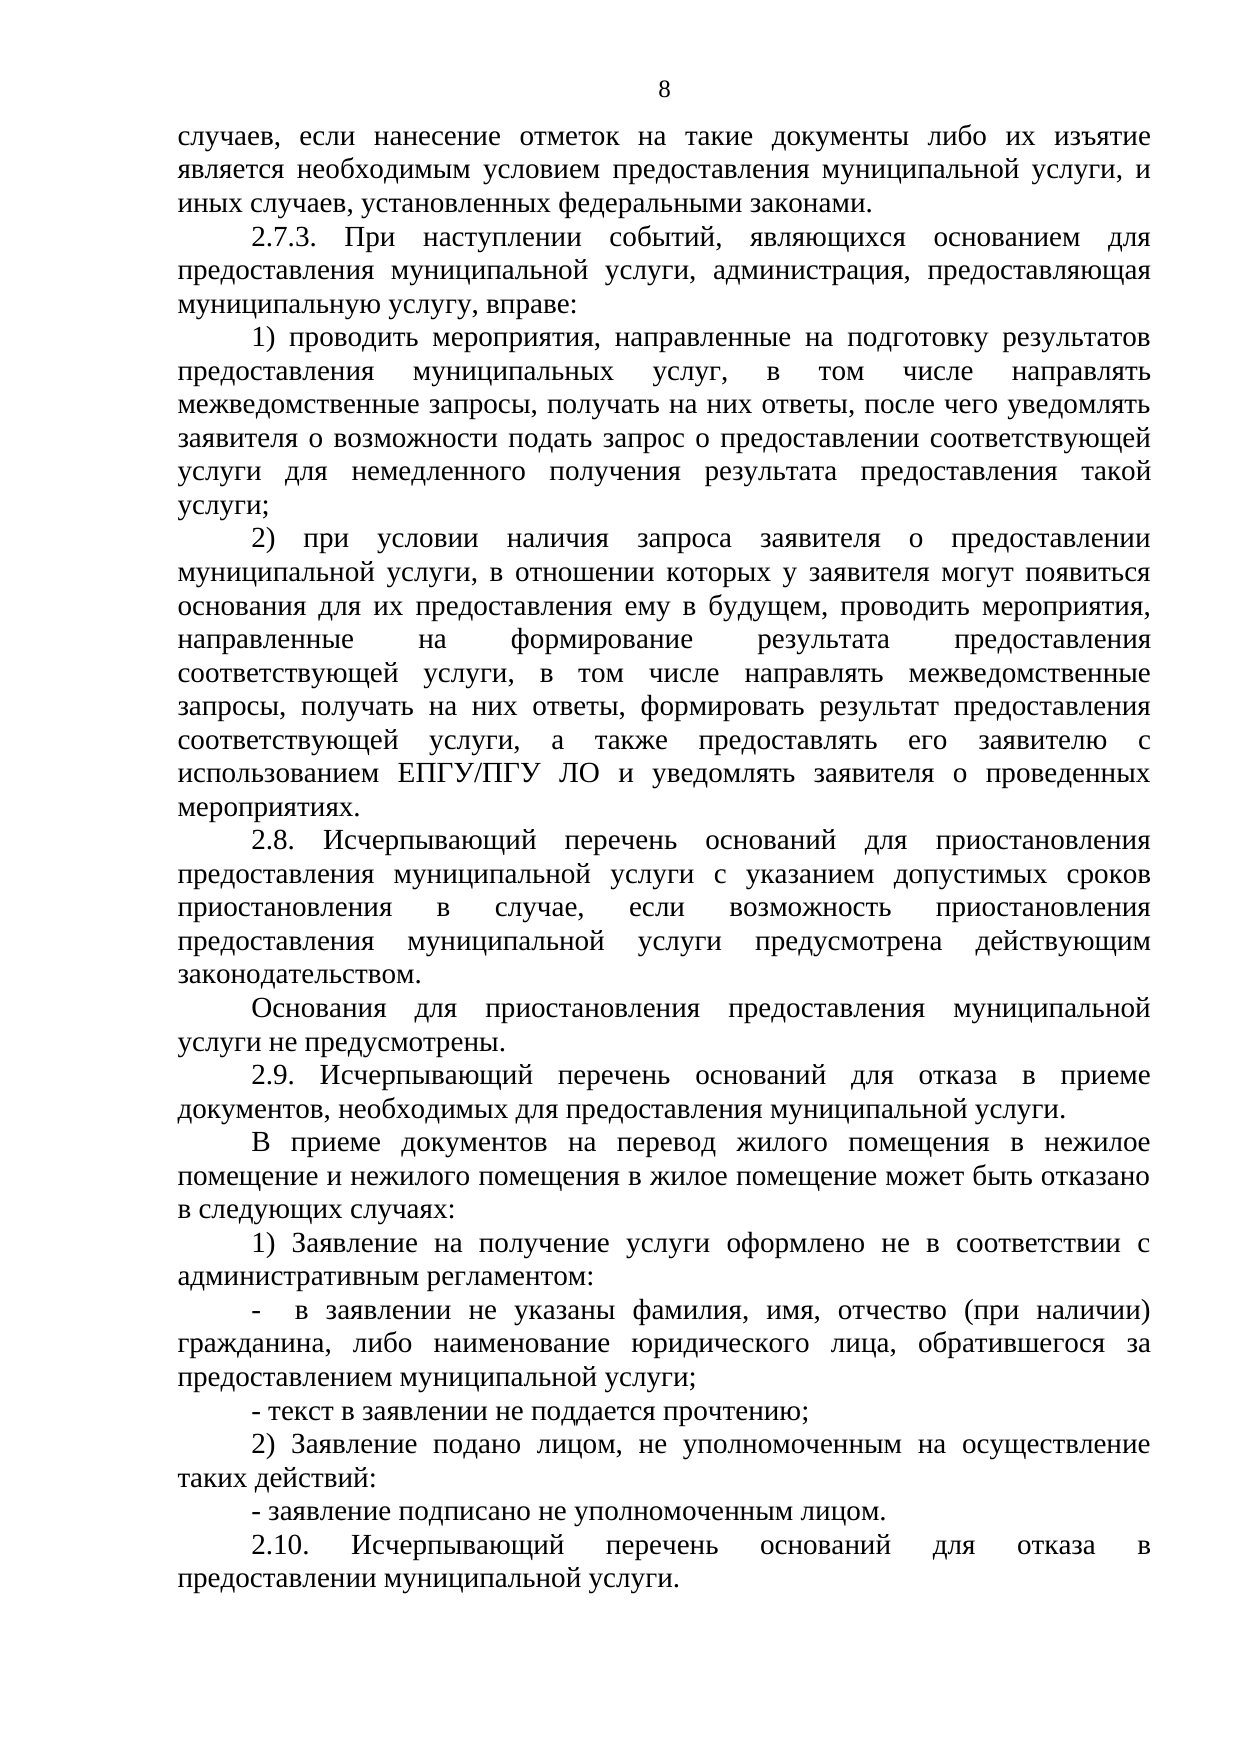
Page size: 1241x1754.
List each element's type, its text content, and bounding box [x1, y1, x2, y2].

text - заявление подписано не уполномоченным лицом. [177, 1493, 1152, 1527]
text 2) при условии наличия запроса заявителя о предоставлении муниципальной услуги, в отношении которых у заявителя могут появиться основания для их предоставления ему в будущем, проводить мероприятия, направленные на формирование результата предоставления соответствующей услуги, в том числе направлять межведомственные запросы, получать на них ответы, формировать результат предоставления соответствующей услуги, а также предоставлять его заявителю с использованием ЕПГУ/ПГУ ЛО и уведомлять заявителя о проведенных мероприятиях. [177, 521, 1152, 822]
text - текст в заявлении не поддается прочтению; [177, 1393, 1152, 1426]
text - в заявлении не указаны фамилия, имя, отчество (при наличии) гражданина, либо наименование юридического лица, обратившегося за предоставлением муниципальной услуги; [177, 1292, 1152, 1393]
text Основания для приостановления предоставления муниципальной услуги не предусмотрены. [177, 990, 1152, 1057]
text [177, 118, 1152, 219]
text В приеме документов на перевод жилого помещения в нежилое помещение и нежилого помещения в жилое помещение может быть отказано в следующих случаях: [177, 1124, 1152, 1225]
text 2) Заявление подано лицом, не уполномоченным на осуществление таких действий: [177, 1426, 1152, 1493]
text 1) Заявление на получение услуги оформлено не в соответствии с административным регламентом: [177, 1225, 1152, 1292]
text 2.7.3. При наступлении событий, являющихся основанием для предоставления муниципальной услуги, администрация, предоставляющая муниципальную услугу, вправе: [177, 219, 1152, 319]
text 2.9. Исчерпывающий перечень оснований для отказа в приеме документов, необходимых для предоставления муниципальной услуги. [177, 1057, 1152, 1124]
text 2.8. Исчерпывающий перечень оснований для приостановления предоставления муниципальной услуги с указанием допустимых сроков приостановления в случае, если возможность приостановления предоставления муниципальной услуги предусмотрена действующим законодательством. [177, 822, 1152, 990]
text 1) проводить мероприятия, направленные на подготовку результатов предоставления муниципальных услуг, в том числе направлять межведомственные запросы, получать на них ответы, после чего уведомлять заявителя о возможности подать запрос о предоставлении соответствующей услуги для немедленного получения результата предоставления такой услуги; [177, 319, 1152, 521]
text 2.10. Исчерпывающий перечень оснований для отказа в предоставлении муниципальной услуги. [177, 1527, 1152, 1594]
